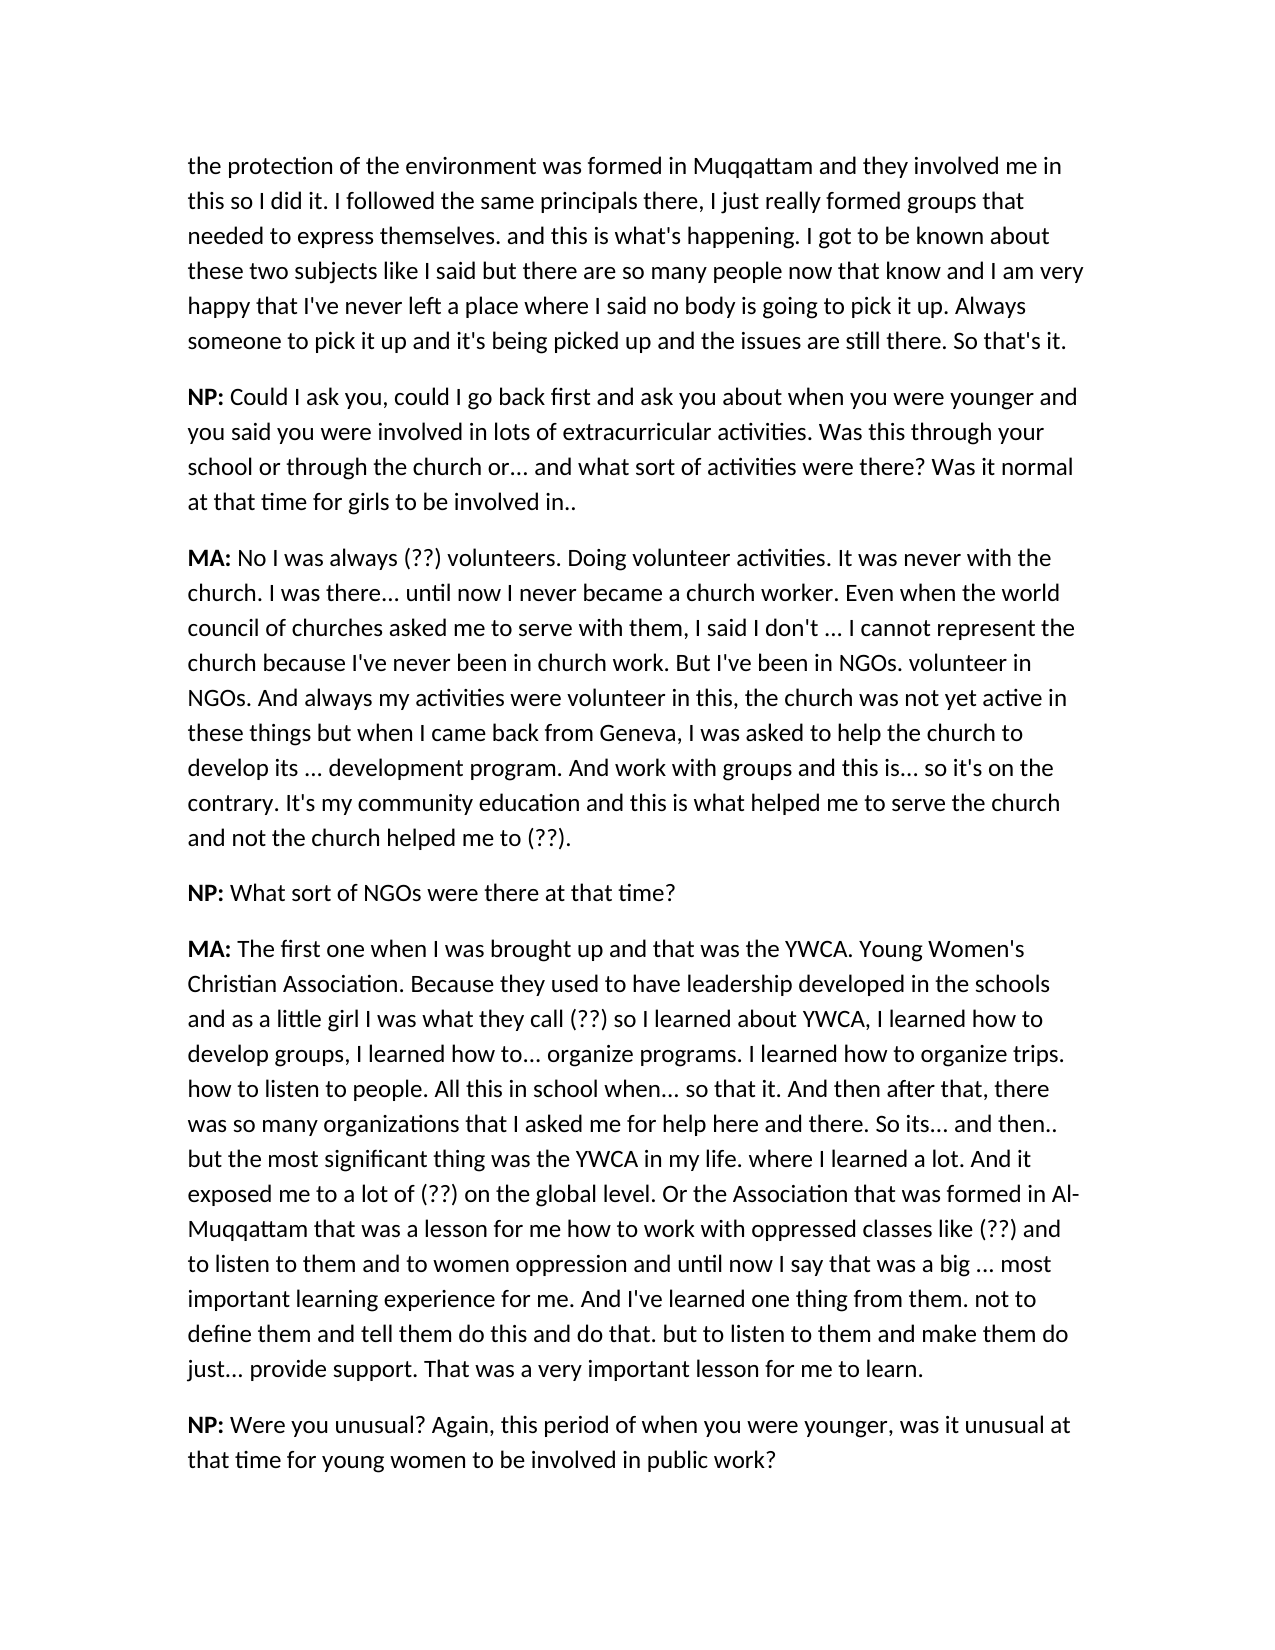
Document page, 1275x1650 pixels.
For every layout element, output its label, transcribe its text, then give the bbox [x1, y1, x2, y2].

text MA: The first one when I was brought up and that was the YWCA. Young Women's Christian Association. Because they used to have leadership developed in the schools and as a little girl I was what they call (??) so I learned about YWCA, I learned how to develop groups, I learned how to... organize programs. I learned how to organize trips. how to listen to people. All this in school when... so that it. And then after that, there was so many organizations that I asked me for help here and there. So its... and then.. but the most significant thing was the YWCA in my life. where I learned a lot. And it exposed me to a lot of (??) on the global level. Or the Association that was formed in Al-Muqqattam that was a lesson for me how to work with oppressed classes like (??) and to listen to them and to women oppression and until now I say that was a big ... most important learning experience for me. And I've learned one thing from them. not to define them and tell them do this and do that. but to listen to them and make them do just... provide support. That was a very important lesson for me to learn. [187, 933, 1087, 1384]
text NP: Could I ask you, could I go back first and ask you about when you were younger and you said you were involved in lots of extracurricular activities. Was this through your school or through the church or... and what sort of activities were there? Was it normal at that time for girls to be involved in.. [187, 381, 1087, 516]
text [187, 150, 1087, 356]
text MA: No I was always (??) volunteers. Doing volunteer activities. It was never with the church. I was there... until now I never became a church worker. Even when the world council of churches asked me to serve with them, I said I don't ... I cannot represent the church because I've never been in church work. But I've been in NGOs. volunteer in NGOs. And always my activities were volunteer in this, the church was not yet active in these things but when I came back from Geneva, I was asked to help the church to develop its ... development program. And work with groups and this is... so it's on the contrary. It's my community education and this is what helped me to serve the church and not the church helped me to (??). [187, 542, 1087, 852]
text NP: What sort of NGOs were there at that time? [187, 877, 1087, 908]
text NP: Were you unusual? Again, this period of when you were younger, was it unusual at that time for young women to be involved in public work? [187, 1409, 1087, 1475]
